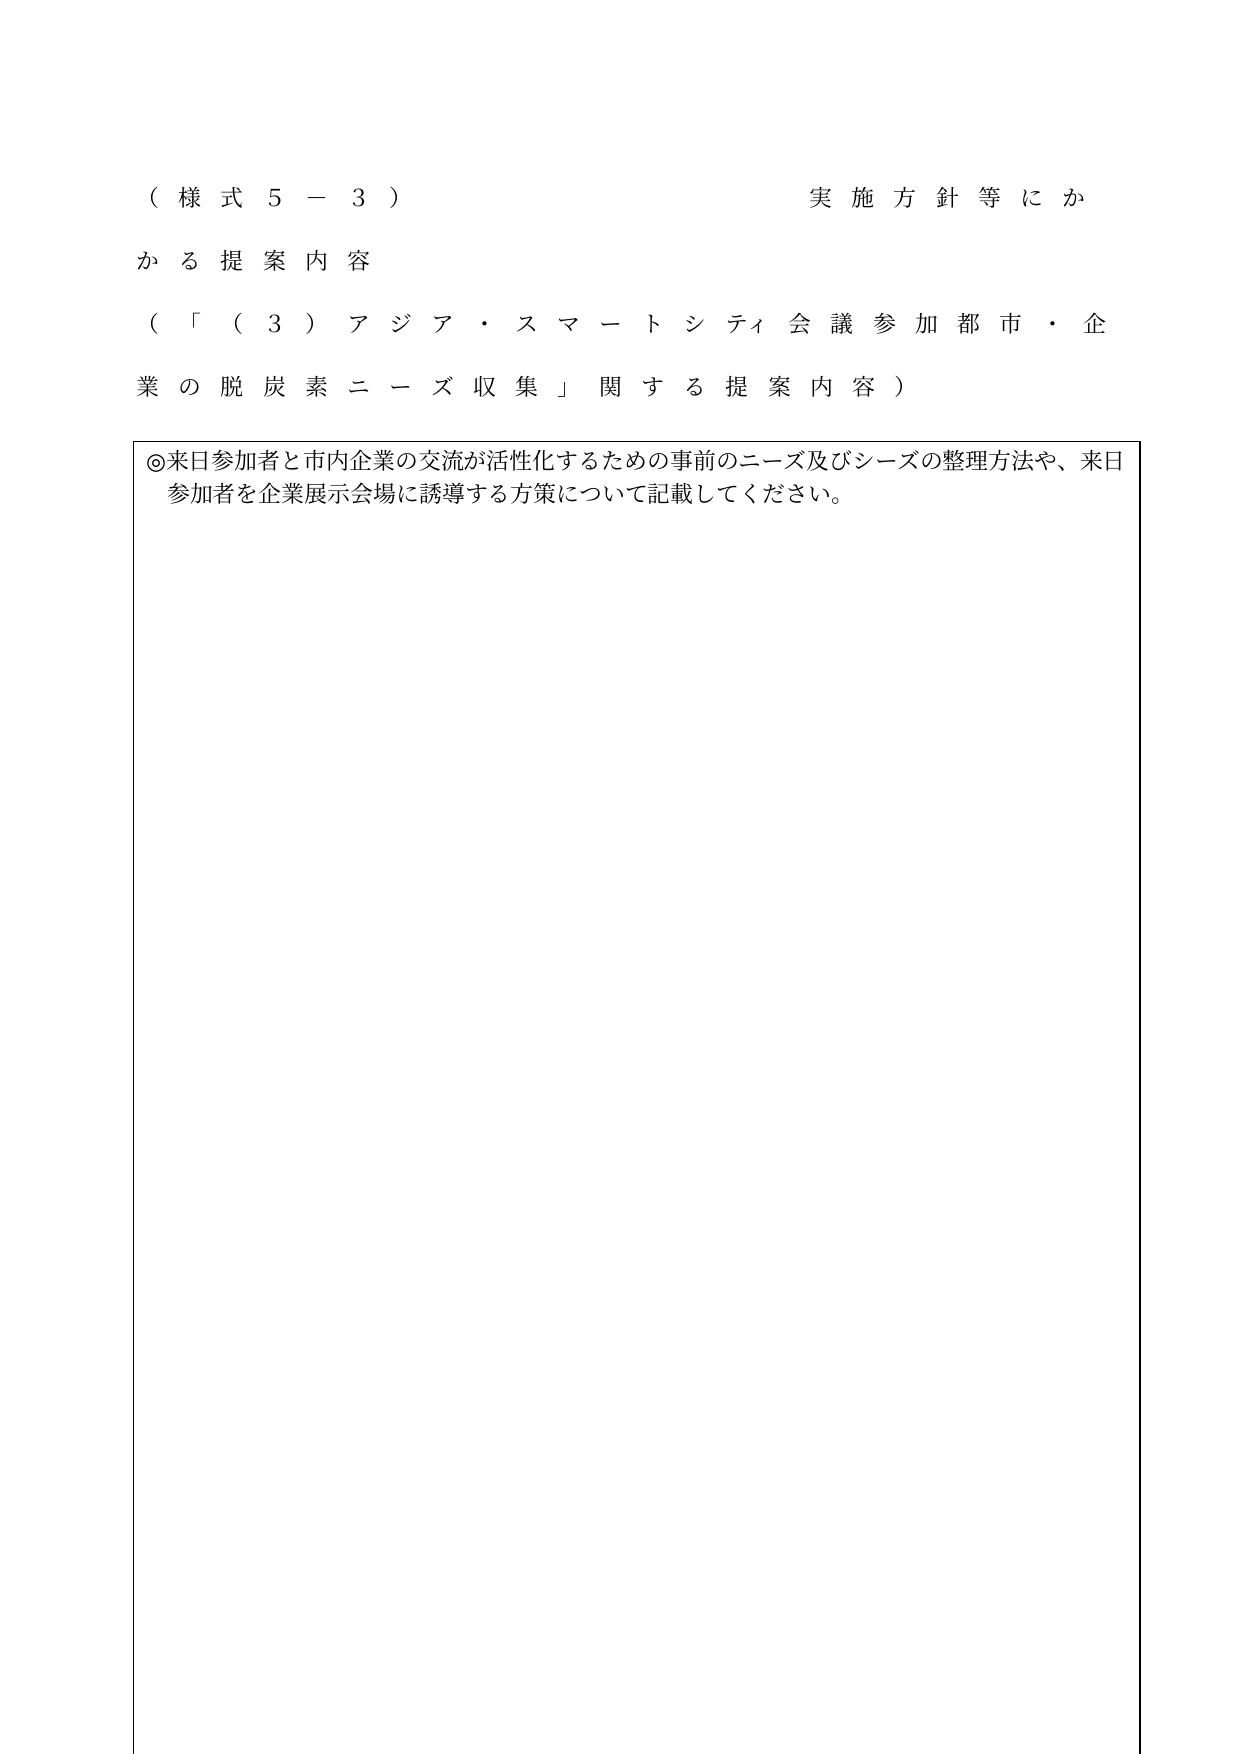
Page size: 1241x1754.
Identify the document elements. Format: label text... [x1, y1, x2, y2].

text （様式５－３） 実施方針等にかかる提案内容 [137, 165, 1126, 291]
text （「（３）アジア・スマートシティ会議参加都市・企業の脱炭素ニーズ収集」関する提案内容） [137, 291, 1126, 417]
